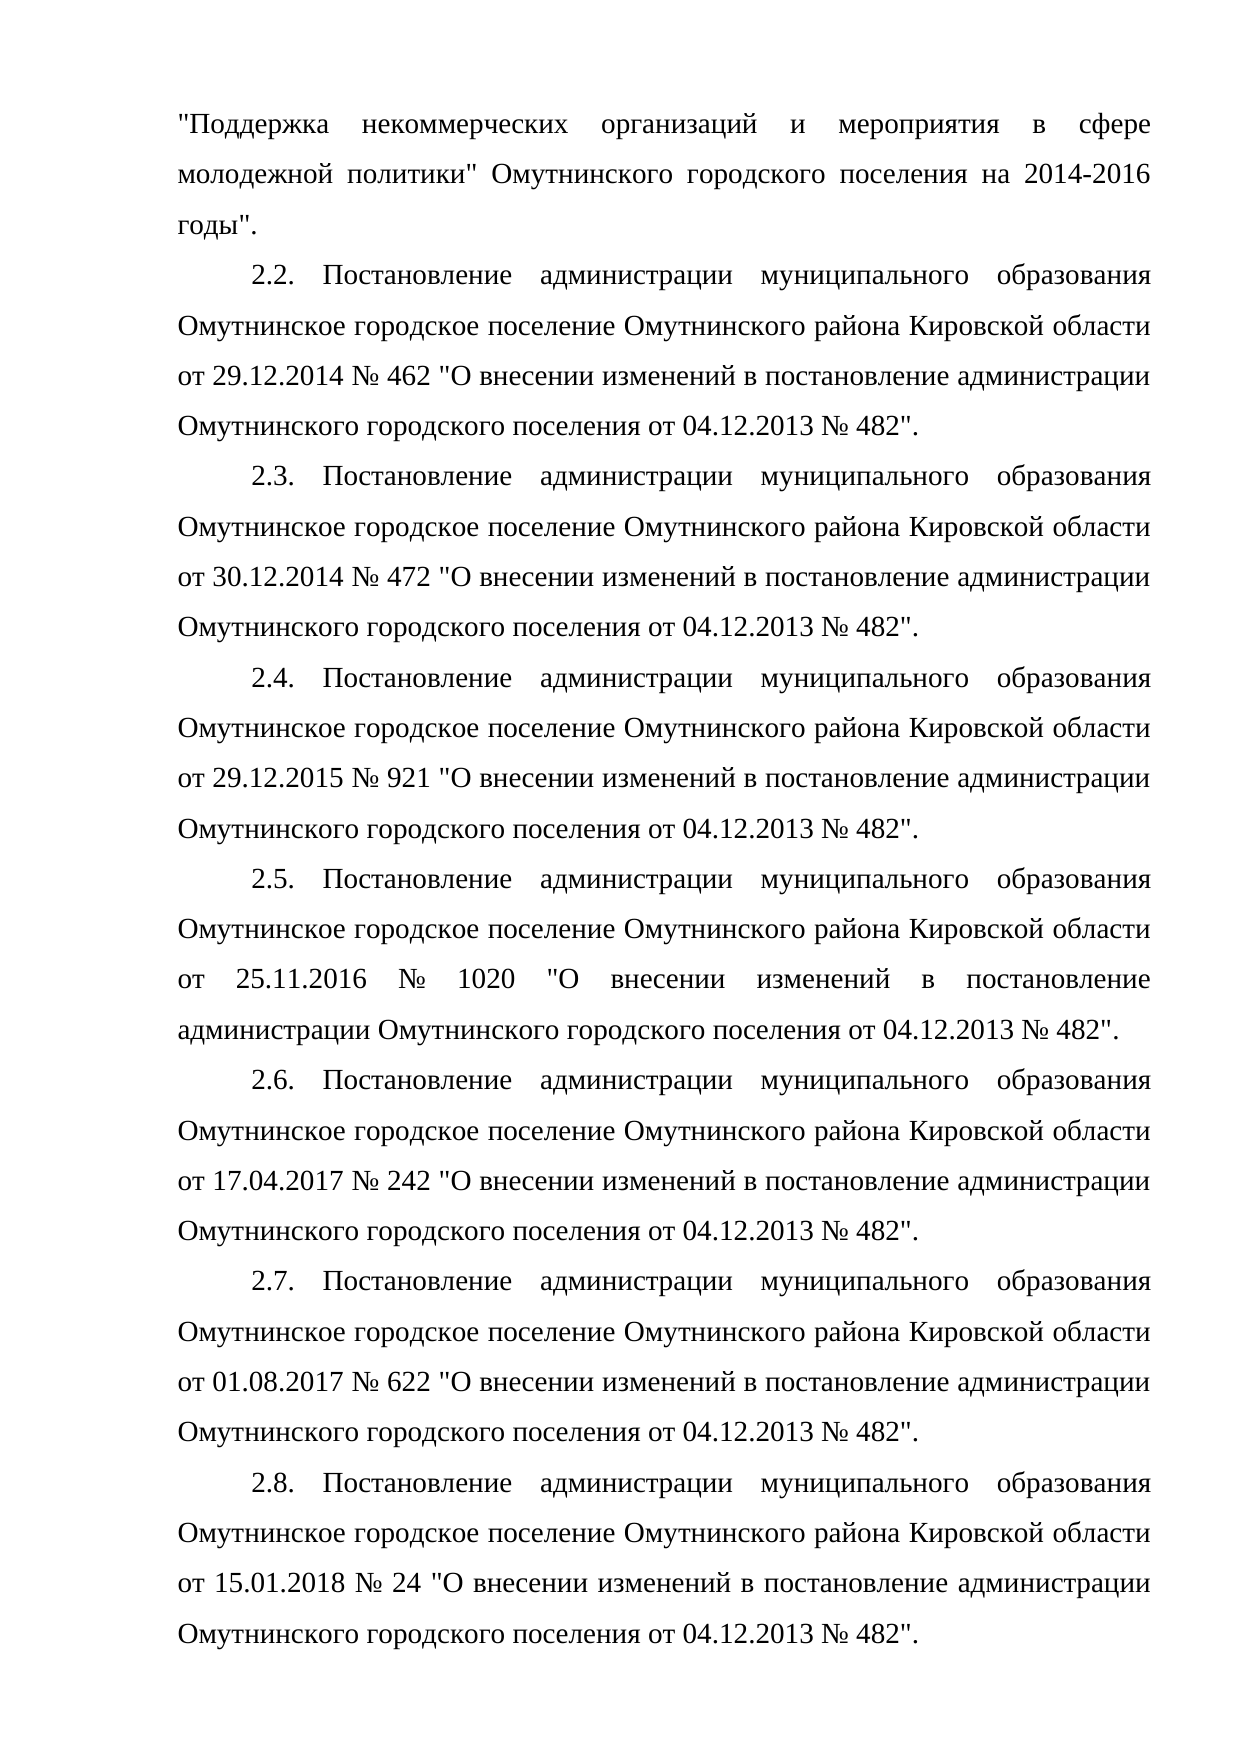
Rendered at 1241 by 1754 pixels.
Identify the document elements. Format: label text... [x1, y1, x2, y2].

text 2.4. Постановление администрации муниципального образования Омутнинское городское поселение Омутнинского района Кировской области от 29.12.2015 № 921 "О внесении изменений в постановление администрации Омутнинского городского поселения от 04.12.2013 № 482". [177, 660, 1152, 844]
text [177, 106, 1152, 241]
text 2.7. Постановление администрации муниципального образования Омутнинское городское поселение Омутнинского района Кировской области от 01.08.2017 № 622 "О внесении изменений в постановление администрации Омутнинского городского поселения от 04.12.2013 № 482". [177, 1263, 1152, 1448]
text 2.5. Постановление администрации муниципального образования Омутнинское городское поселение Омутнинского района Кировской области от 25.11.2016 № 1020 "О внесении изменений в постановление администрации Омутнинского городского поселения от 04.12.2013 № 482". [177, 861, 1152, 1046]
text 2.6. Постановление администрации муниципального образования Омутнинское городское поселение Омутнинского района Кировской области от 17.04.2017 № 242 "О внесении изменений в постановление администрации Омутнинского городского поселения от 04.12.2013 № 482". [177, 1062, 1152, 1247]
text 2.2. Постановление администрации муниципального образования Омутнинское городское поселение Омутнинского района Кировской области от 29.12.2014 № 462 "О внесении изменений в постановление администрации Омутнинского городского поселения от 04.12.2013 № 482". [177, 257, 1152, 442]
text 2.8. Постановление администрации муниципального образования Омутнинское городское поселение Омутнинского района Кировской области от 15.01.2018 № 24 "О внесении изменений в постановление администрации Омутнинского городского поселения от 04.12.2013 № 482". [177, 1465, 1152, 1649]
text 2.3. Постановление администрации муниципального образования Омутнинское городское поселение Омутнинского района Кировской области от 30.12.2014 № 472 "О внесении изменений в постановление администрации Омутнинского городского поселения от 04.12.2013 № 482". [177, 458, 1152, 643]
